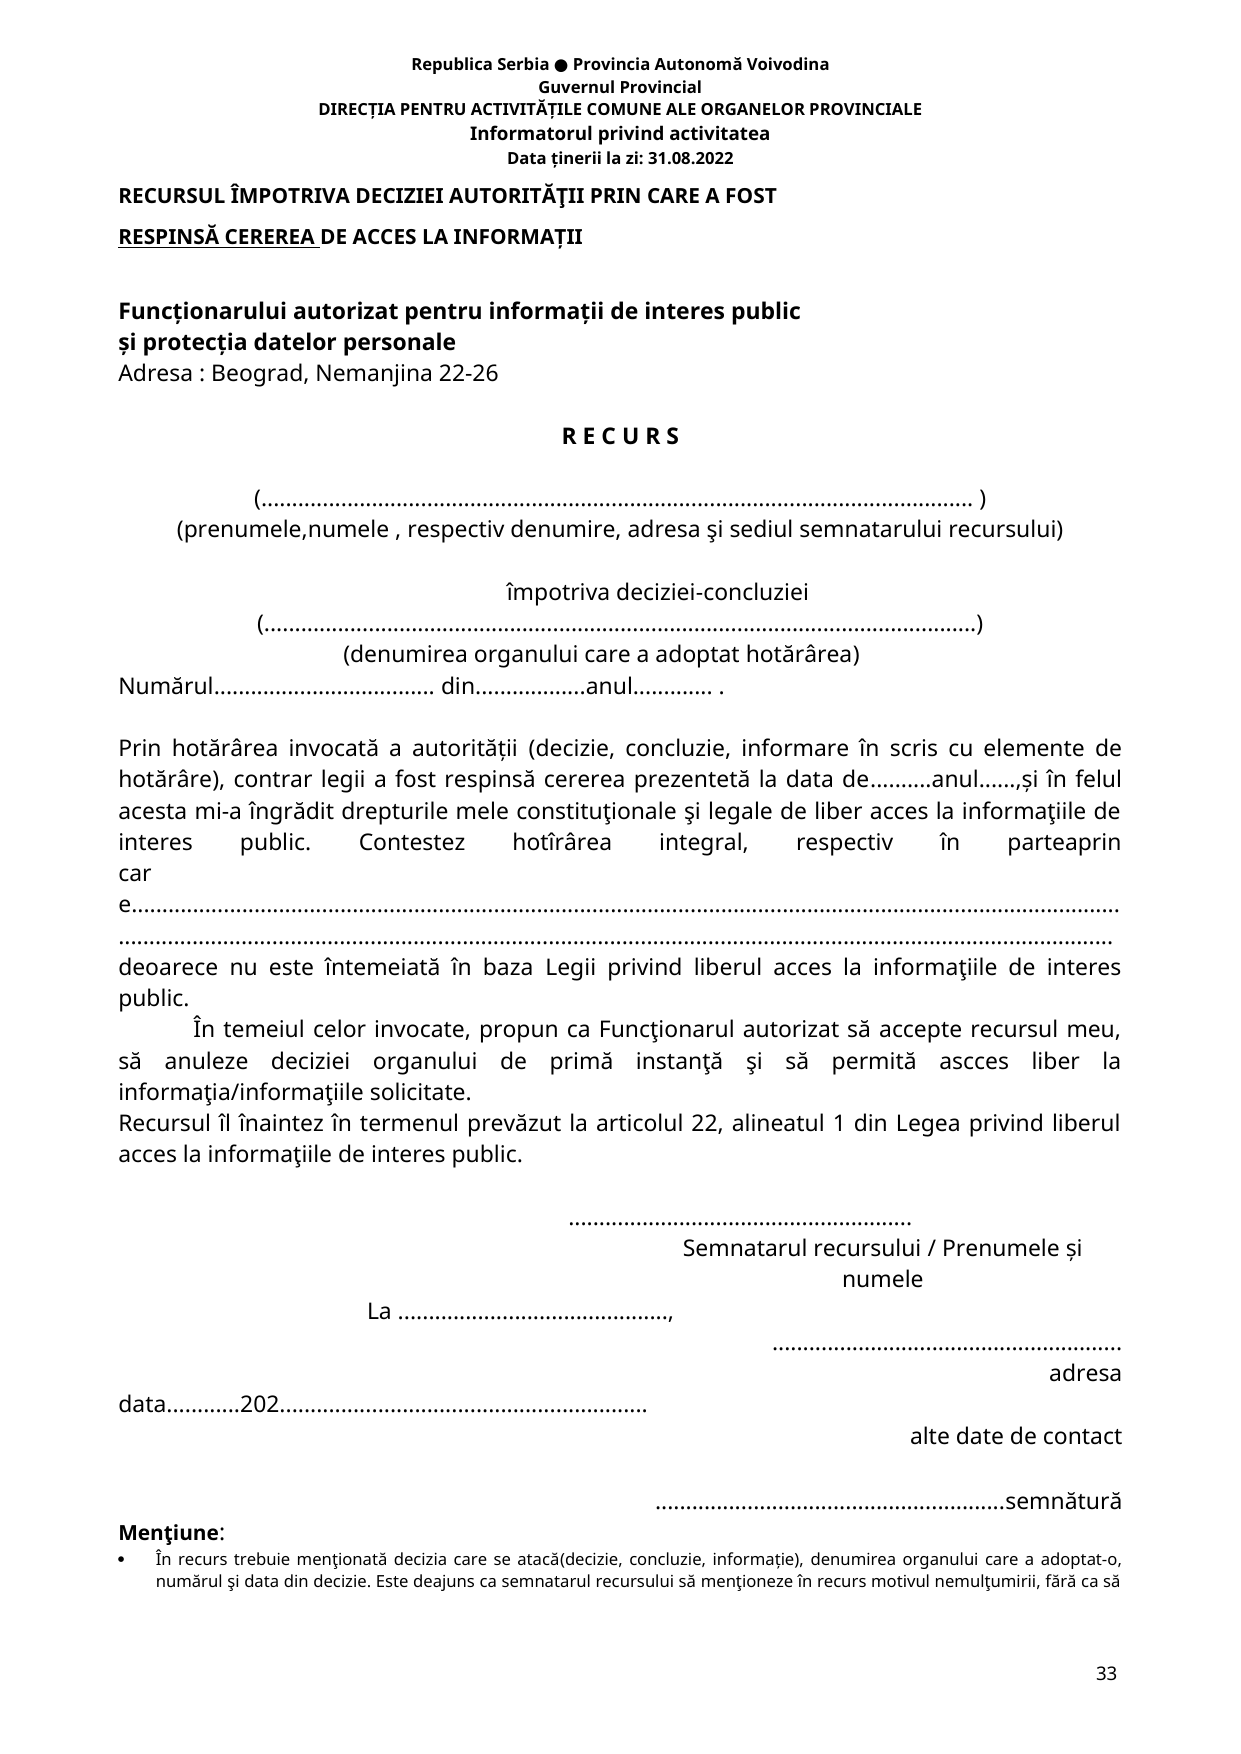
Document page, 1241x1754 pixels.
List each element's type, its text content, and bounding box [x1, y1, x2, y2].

text Numărul.................................... din..................anul............. . [118, 669, 1122, 701]
text În temeiul celor invocate, propun ca Funcţionarul autorizat să accepte recursul meu, să anuleze deciziei organului de primă instanţă şi să permită ascces liber la informaţia/informaţiile solicitate. [118, 1013, 1122, 1107]
text La ............................................, ......................................................... [113, 1294, 1122, 1357]
text împotriva deciziei-concluziei (....................................................................................................................) [118, 576, 1122, 638]
text data............202............................................................ [118, 1388, 1122, 1419]
text .........................................................semnătură [643, 1485, 1122, 1516]
text (denumirea organului care a adoptat hotărârea) [118, 638, 1122, 669]
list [118, 1547, 1122, 1593]
text Menţiune: [118, 1516, 1122, 1547]
text (.................................................................................................................... ) [118, 482, 1122, 513]
text Funcţionarului autorizat pentru informaţii de interes public [118, 294, 1122, 326]
text RECURSUL ÎMPOTRIVA DECIZIEI AUTORITĂŢII PRIN CARE A FOST [118, 181, 1122, 210]
text R E C U R S [118, 419, 1122, 451]
text RESPINSĂ CEREREA DE ACCES LA INFORMAŢII [118, 222, 1122, 251]
text şi protecţia datelor personale [118, 326, 1122, 357]
text Prin hotărârea invocată a autorităţii (decizie, concluzie, informare în scris cu elemente de hotărâre), contrar legii a fost respinsă cererea prezentetă la data de..........anul......,şi în felul acesta mi-a îngrădit drepturile mele constituţionale şi legale de liber acces la informaţiile de interes public. Contestez hotîrârea integral, respectiv în parteaprin care...................................................................................................................................................................................................................................................................................................................................deoarece nu este întemeiată în baza Legii privind liberul acces la informaţiile de interes public. [118, 732, 1122, 1013]
text Recursul îl înaintez în termenul prevăzut la articolul 22, alineatul 1 din Legea privind liberul acces la informaţiile de interes public. [118, 1107, 1122, 1169]
text ........................................................ [568, 1201, 1122, 1232]
text Adresa : Beograd, Nemanjina 22-26 [118, 357, 1122, 388]
text Semnatarul recursului / Prenumele şi numele [643, 1232, 1122, 1294]
text (prenumele,numele , respectiv denumire, adresa şi sediul semnatarului recursului) [118, 513, 1122, 544]
text adresa [118, 1357, 1122, 1388]
text alte date de contact [643, 1419, 1122, 1451]
